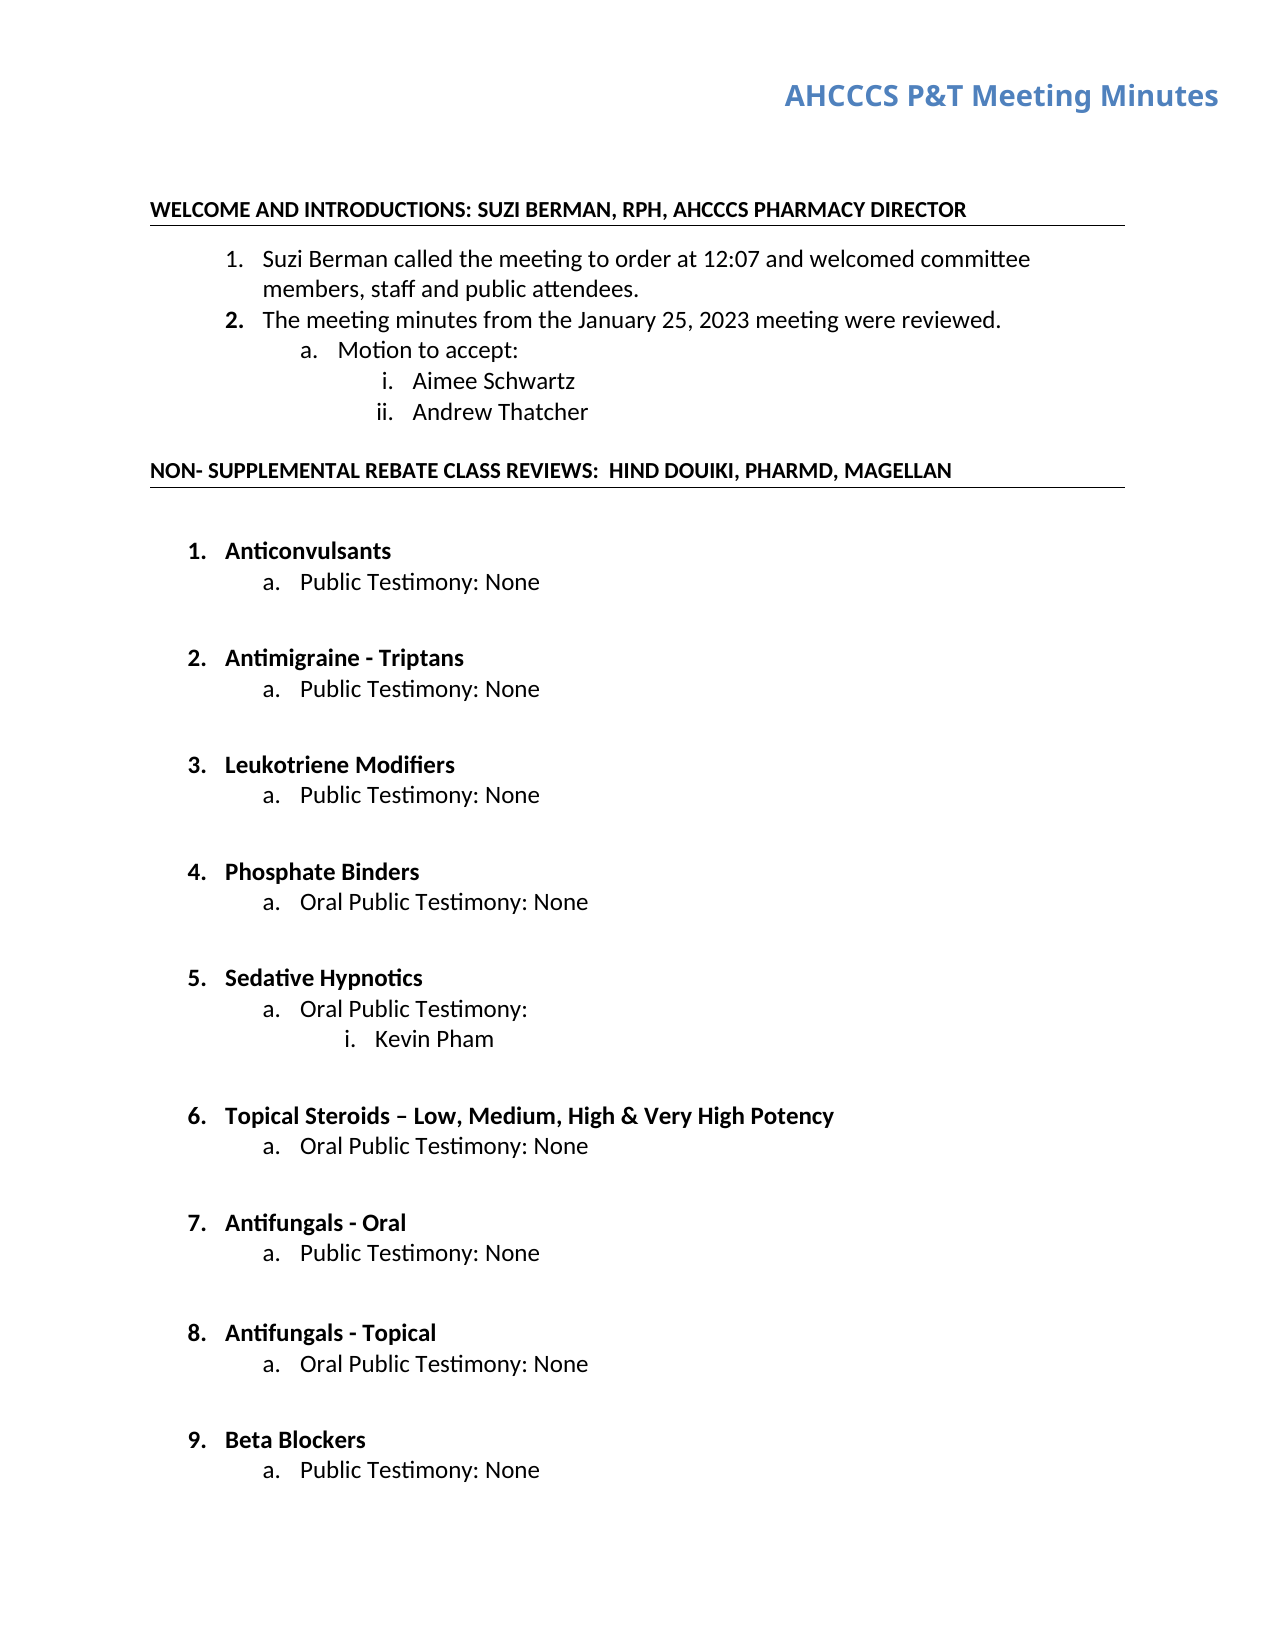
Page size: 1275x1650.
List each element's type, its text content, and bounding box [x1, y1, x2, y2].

list Public Testimony: None [262, 779, 1125, 810]
list Oral Public Testimony: None [262, 886, 1125, 917]
list Sedative Hypnotics [187, 963, 1125, 993]
list Public Testimony: None [262, 1454, 1125, 1485]
list Topical Steroids – Low, Medium, High & Very High Potency [187, 1100, 1125, 1130]
list Oral Public Testimony: None [262, 1348, 1125, 1378]
list Aimee Schwartz [394, 365, 1125, 396]
list Kevin Pham [356, 1024, 1125, 1054]
list The meeting minutes from the January 25, 2023 meeting were reviewed. [225, 304, 1125, 334]
list Andrew Thatcher [394, 396, 1125, 426]
text NOn- Supplemental rebate class reviews: HIND DOUIKI, pharmd, Magellan [150, 457, 1125, 487]
list Phosphate Binders [187, 856, 1125, 886]
list Public Testimony: None [262, 673, 1125, 703]
list Antifungals - Oral [187, 1207, 1125, 1237]
list Suzi Berman called the meeting to order at 12:07 and welcomed committee members, staff and public attendees. [225, 243, 1125, 304]
list Motion to accept: [300, 334, 1125, 365]
list Anticonvulsants [187, 536, 1125, 566]
list Oral Public Testimony: None [262, 1130, 1125, 1161]
list Antifungals - Topical [187, 1317, 1125, 1348]
list Oral Public Testimony: [262, 993, 1125, 1024]
list Antimigraine - Triptans [187, 642, 1125, 673]
list Public Testimony: None [262, 1237, 1125, 1268]
list Leukotriene Modifiers [187, 749, 1125, 779]
list Public Testimony: None [262, 566, 1125, 597]
list Beta Blockers [187, 1424, 1125, 1454]
text Welcome and Introductions: SUZI BERMAN, RPH, AHCCCS PHARMACY DIRECTOR [150, 195, 1125, 225]
